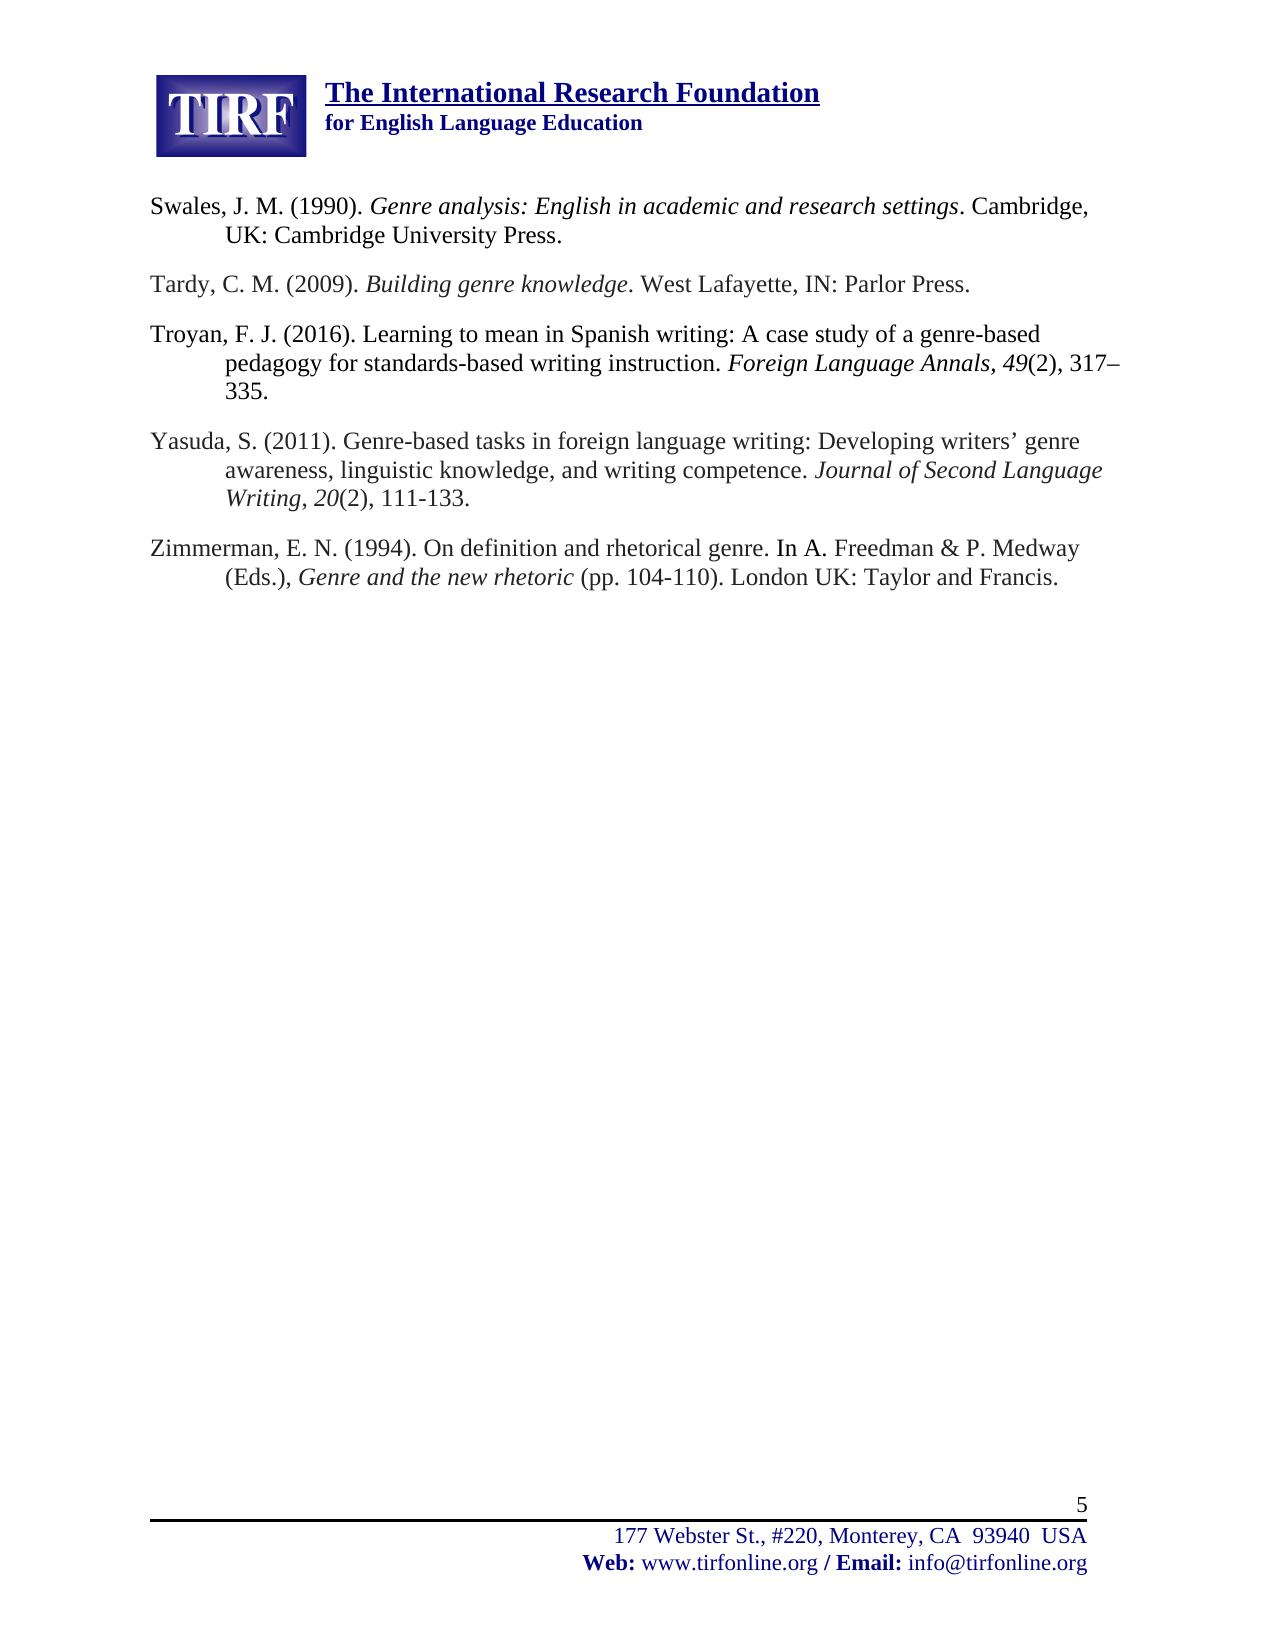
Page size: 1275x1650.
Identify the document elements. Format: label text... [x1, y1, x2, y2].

text Tardy, C. M. (2009). Building genre knowledge. West Lafayette, IN: Parlor Press. [150, 269, 1125, 298]
text Yasuda, S. (2011). Genre-based tasks in foreign language writing: Developing writers’ genre awareness, linguistic knowledge, and writing competence. Journal of Second Language Writing, 20(2), 111-133. [150, 426, 1125, 512]
text Troyan, F. J. (2016). Learning to mean in Spanish writing: A case study of a genre-based pedagogy for standards-based writing instruction. Foreign Language Annals, 49(2), 317–335. [150, 319, 1125, 405]
text Zimmerman, E. N. (1994). On definition and rhetorical genre. In A. Freedman & P. Medway (Eds.), Genre and the new rhetoric (pp. 104-110). London UK: Taylor and Francis. [150, 533, 1125, 591]
text Swales, J. M. (1990). Genre analysis: English in academic and research settings. Cambridge, UK: Cambridge University Press. [150, 191, 1125, 248]
picture [156, 75, 307, 157]
